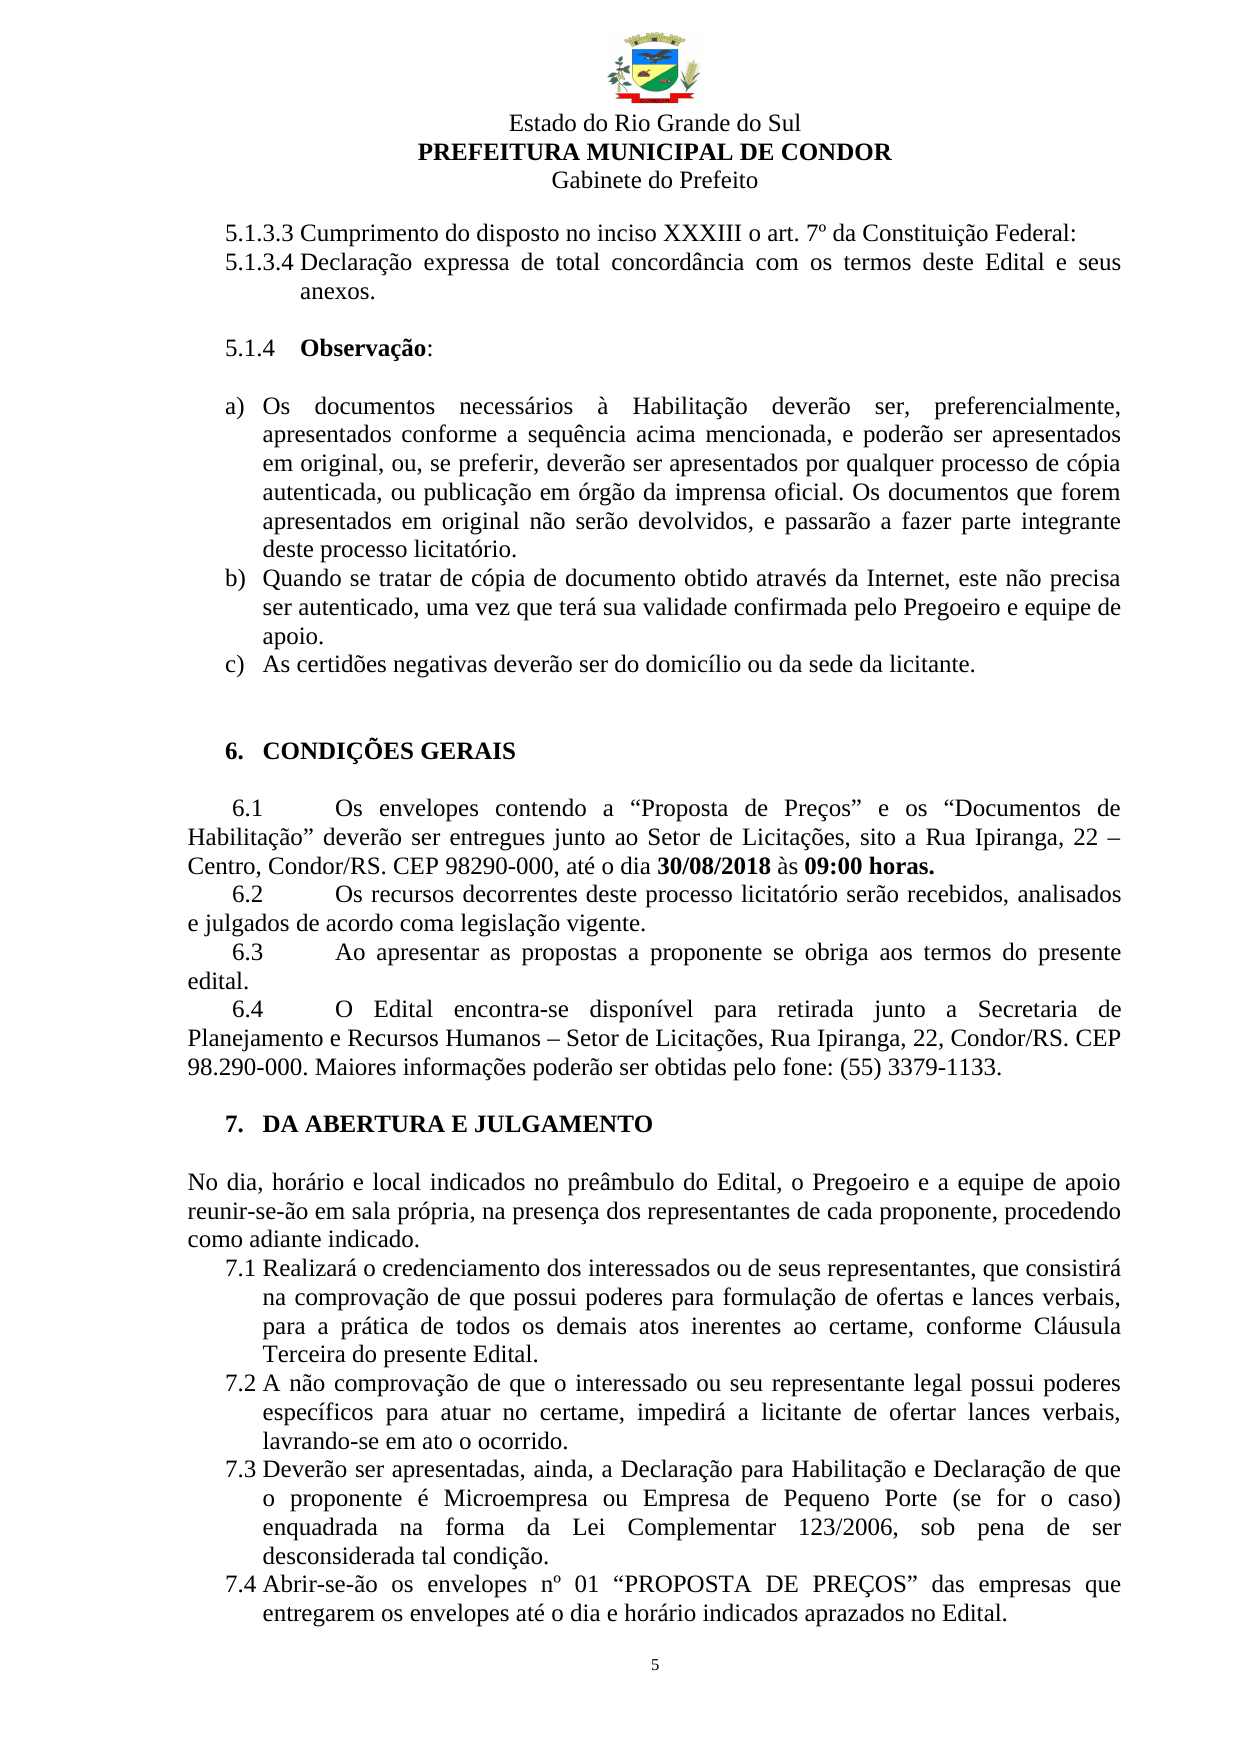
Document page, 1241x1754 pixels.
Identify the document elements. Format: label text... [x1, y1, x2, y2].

list DA ABERTURA E JULGAMENTO [225, 1109, 1122, 1138]
list As certidões negativas deverão ser do domicílio ou da sede da licitante. [225, 649, 1122, 678]
text No dia, horário e local indicados no preâmbulo do Edital, o Pregoeiro e a equipe de apoio reunir-se-ão em sala própria, na presença dos representantes de cada proponente, procedendo como adiante indicado. [187, 1167, 1122, 1253]
list Observação: [225, 333, 1122, 362]
list Os documentos necessários à Habilitação deverão ser, preferencialmente, apresentados conforme a sequência acima mencionada, e poderão ser apresentados em original, ou, se preferir, deverão ser apresentados por qualquer processo de cópia autenticada, ou publicação em órgão da imprensa oficial. Os documentos que forem apresentados em original não serão devolvidos, e passarão a fazer parte integrante deste processo licitatório. [225, 391, 1122, 563]
list Abrir-se-ão os envelopes nº 01 “PROPOSTA DE PREÇOS” das empresas que entregarem os envelopes até o dia e horário indicados aprazados no Edital. [225, 1569, 1122, 1627]
list Ao apresentar as propostas a proponente se obriga aos termos do presente edital. [187, 937, 1122, 994]
list Os envelopes contendo a “Proposta de Preços” e os “Documentos de Habilitação” deverão ser entregues junto ao Setor de Licitações, sito a Rua Ipiranga, 22 – Centro, Condor/RS. CEP 98290-000, até o dia 30/08/2018 às 09:00 horas. [187, 793, 1122, 879]
list CONDIÇÕES GERAIS [225, 736, 1122, 764]
list Os recursos decorrentes deste processo licitatório serão recebidos, analisados e julgados de acordo coma legislação vigente. [187, 879, 1122, 937]
list Declaração expressa de total concordância com os termos deste Edital e seus anexos. [225, 247, 1122, 304]
list A não comprovação de que o interessado ou seu representante legal possui poderes específicos para atuar no certame, impedirá a licitante de ofertar lances verbais, lavrando-se em ato o ocorrido. [225, 1368, 1122, 1454]
list O Edital encontra-se disponível para retirada junto a Secretaria de Planejamento e Recursos Humanos – Setor de Licitações, Rua Ipiranga, 22, Condor/RS. CEP 98.290-000. Maiores informações poderão ser obtidas pelo fone: (55) 3379-1133. [187, 994, 1122, 1081]
list Quando se tratar de cópia de documento obtido através da Internet, este não precisa ser autenticado, uma vez que terá sua validade confirmada pelo Pregoeiro e equipe de apoio. [225, 563, 1122, 649]
list Realizará o credenciamento dos interessados ou de seus representantes, que consistirá na comprovação de que possui poderes para formulação de ofertas e lances verbais, para a prática de todos os demais atos inerentes ao certame, conforme Cláusula Terceira do presente Edital. [225, 1253, 1122, 1368]
picture [607, 29, 703, 108]
list Deverão ser apresentadas, ainda, a Declaração para Habilitação e Declaração de que o proponente é Microempresa ou Empresa de Pequeno Porte (se for o caso) enquadrada na forma da Lei Complementar 123/2006, sob pena de ser desconsiderada tal condição. [225, 1454, 1122, 1569]
list Cumprimento do disposto no inciso XXXIII o art. 7º da Constituição Federal: [225, 218, 1122, 247]
